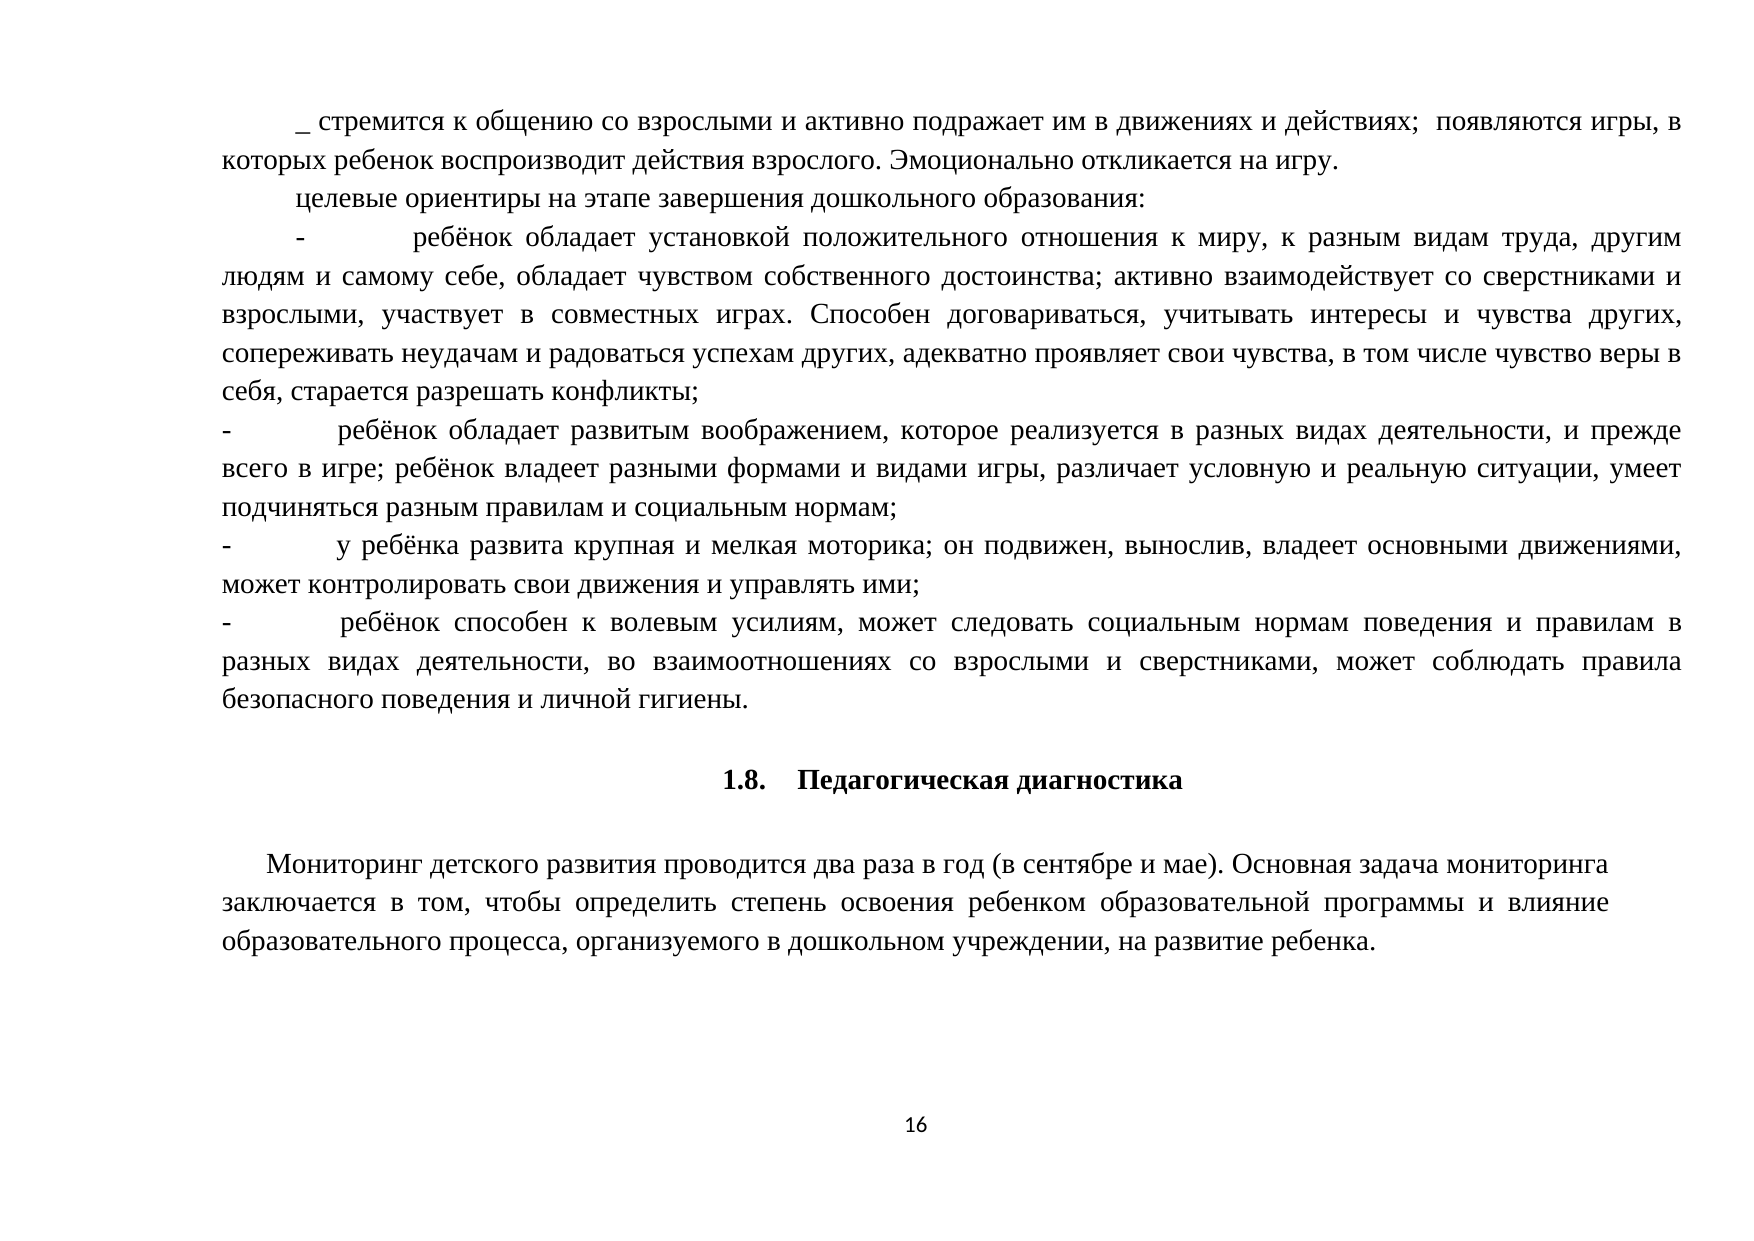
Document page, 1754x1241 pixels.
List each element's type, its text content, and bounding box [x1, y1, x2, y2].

text - ребёнок обладает развитым воображением, которое реализуется в разных видах деятельности, и прежде всего в игре; ребёнок владеет разными формами и видами игры, различает условную и реальную ситуации, умеет подчиняться разным правилам и социальным нормам; [222, 412, 1683, 522]
text Мониторинг детского развития проводится два раза в год (в сентябре и мае). Основная задача мониторинга заключается в том, чтобы определить степень освоения ребенком образовательной программы и влияние образовательного процесса, организуемого в дошкольном учреждении, на развитие ребенка. [222, 846, 1609, 956]
text - ребёнок способен к волевым усилиям, может следовать социальным нормам поведения и правилам в разных видах деятельности, во взаимоотношениях со взрослыми и сверстниками, может соблюдать правила безопасного поведения и личной гигиены. [222, 604, 1683, 715]
text - ребёнок обладает установкой положительного отношения к миру, к разным видам труда, другим людям и самому себе, обладает чувством собственного достоинства; активно взаимодействует со сверстниками и взрослыми, участвует в совместных играх. Способен договариваться, учитывать интересы и чувства других, сопереживать неудачам и радоваться успехам других, адекватно проявляет свои чувства, в том числе чувство веры в себя, старается разрешать конфликты; [222, 219, 1683, 407]
text - у ребёнка развита крупная и мелкая моторика; он подвижен, вынослив, владеет основными движениями, может контролировать свои движения и управлять ими; [222, 527, 1683, 599]
text _ стремится к общению со взрослыми и активно подражает им в движениях и действиях; появляются игры, в которых ребенок воспроизводит действия взрослого. Эмоционально откликается на игру. [222, 103, 1683, 176]
list Педагогическая диагностика [295, 762, 1609, 796]
text целевые ориентиры на этапе завершения дошкольного образования: [222, 181, 1683, 214]
